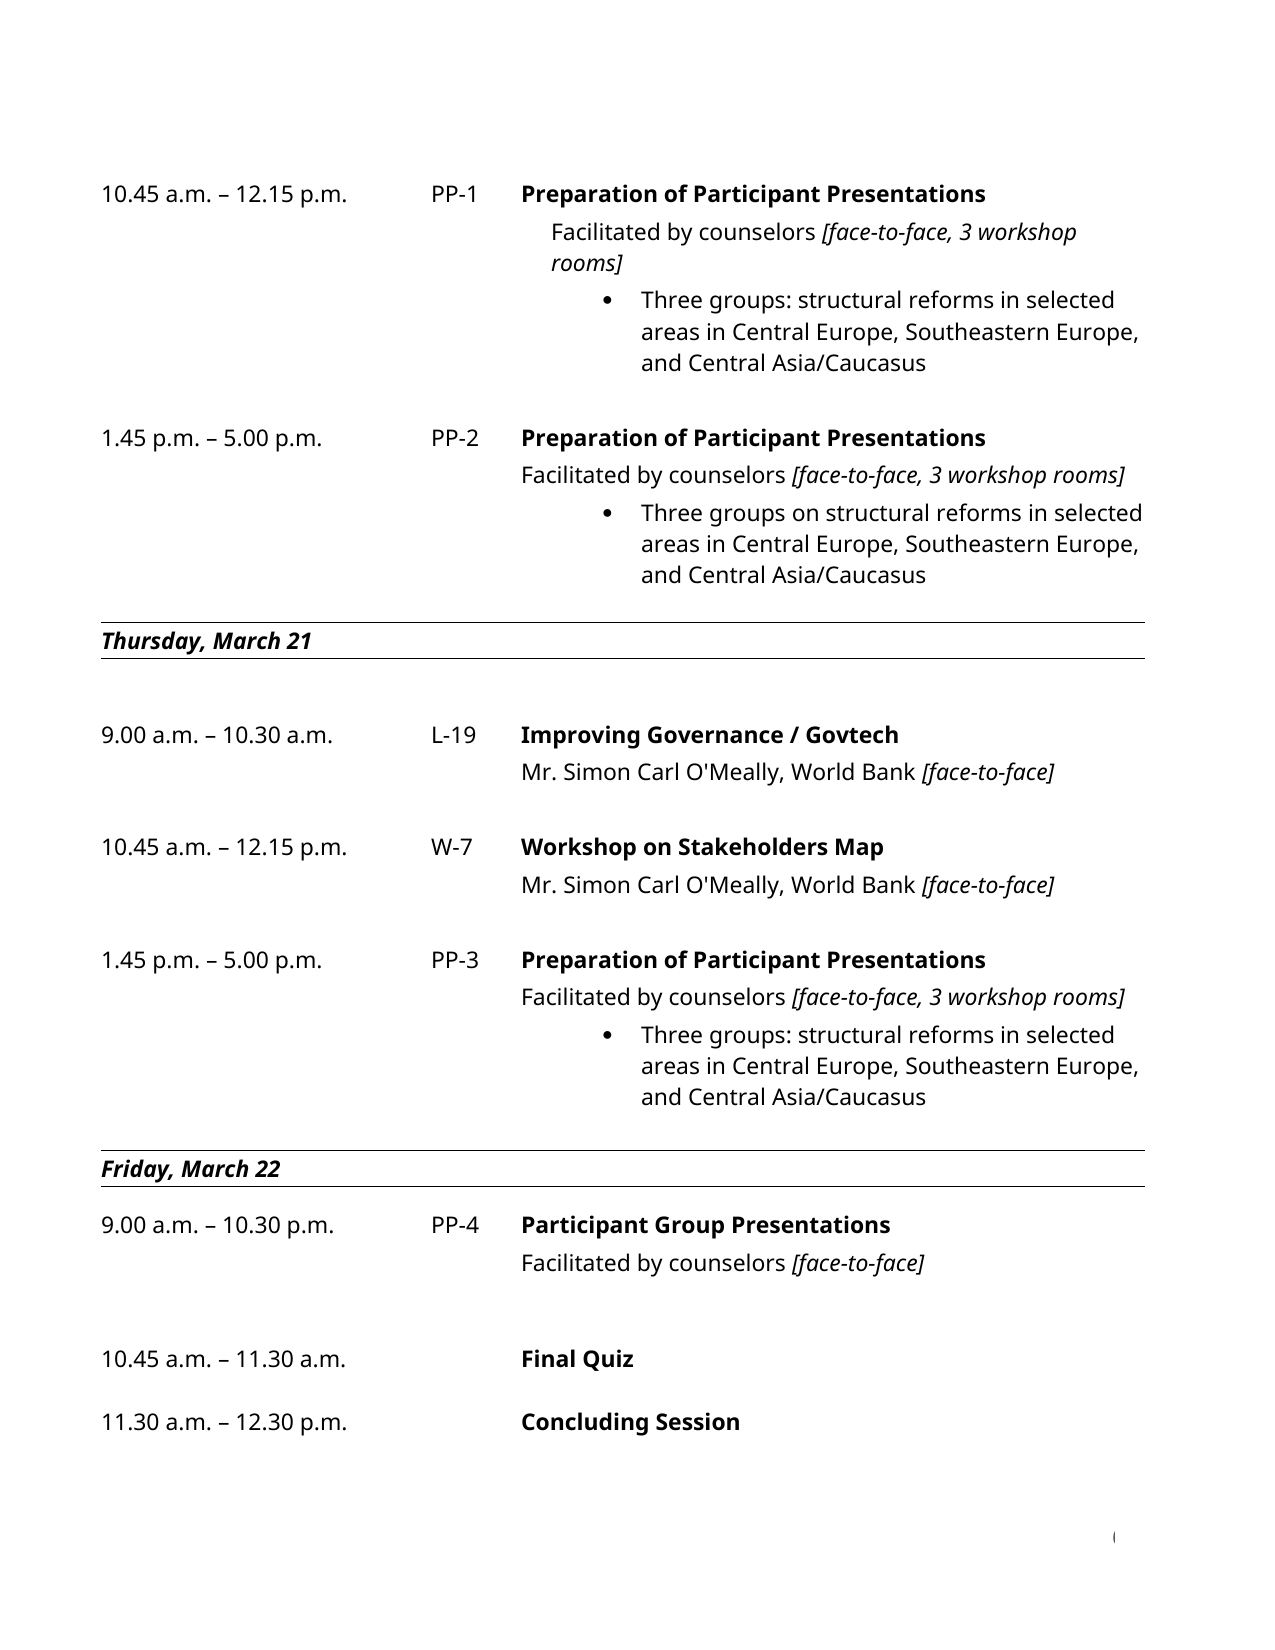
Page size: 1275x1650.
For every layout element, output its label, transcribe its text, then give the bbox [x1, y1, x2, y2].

text 10.45 a.m. – 11.30 a.m. Final Quiz [101, 1343, 1145, 1375]
text Facilitated by counselors [face-to-face, 3 workshop rooms] [101, 459, 1145, 491]
text 1.45 p.m. – 5.00 p.m. PP-2 Preparation of Participant Presentations [101, 422, 1145, 453]
text 9.00 a.m. – 10.30 p.m. PP-4 Participant Group Presentations [101, 1209, 1145, 1241]
text Facilitated by counselors [face-to-face] [71, 1247, 1145, 1343]
subtitle Thursday, March 21 [101, 623, 1145, 658]
text Mr. Simon Carl O'Meally, World Bank [face-to-face] [101, 869, 1145, 900]
text 11.30 a.m. – 12.30 p.m. Concluding Session [101, 1406, 1145, 1437]
text Facilitated by counselors [face-to-face, 3 workshop rooms] [101, 981, 1145, 1012]
list Three groups: structural reforms in selected areas in Central Europe, Southeastern Europe, and Central Asia/Caucasus [603, 284, 1145, 378]
text 10.45 a.m. – 12.15 p.m. PP-1 Preparation of Participant Presentations [101, 178, 1145, 209]
text 10.45 a.m. – 12.15 p.m. W-7 Workshop on Stakeholders Map [101, 831, 1145, 862]
text 9.00 a.m. – 10.30 a.m. L-19 Improving Governance / Govtech [101, 719, 1145, 750]
text Mr. Simon Carl O'Meally, World Bank [face-to-face] [101, 756, 1145, 787]
list Three groups: structural reforms in selected areas in Central Europe, Southeastern Europe, and Central Asia/Caucasus [603, 1019, 1145, 1112]
subtitle Friday, March 22 [101, 1151, 1145, 1186]
text Facilitated by counselors [face-to-face, 3 workshop rooms] [551, 216, 1145, 278]
text 1.45 p.m. – 5.00 p.m. PP-3 Preparation of Participant Presentations [101, 944, 1145, 975]
list Three groups on structural reforms in selected areas in Central Europe, Southeastern Europe, and Central Asia/Caucasus [603, 497, 1145, 591]
